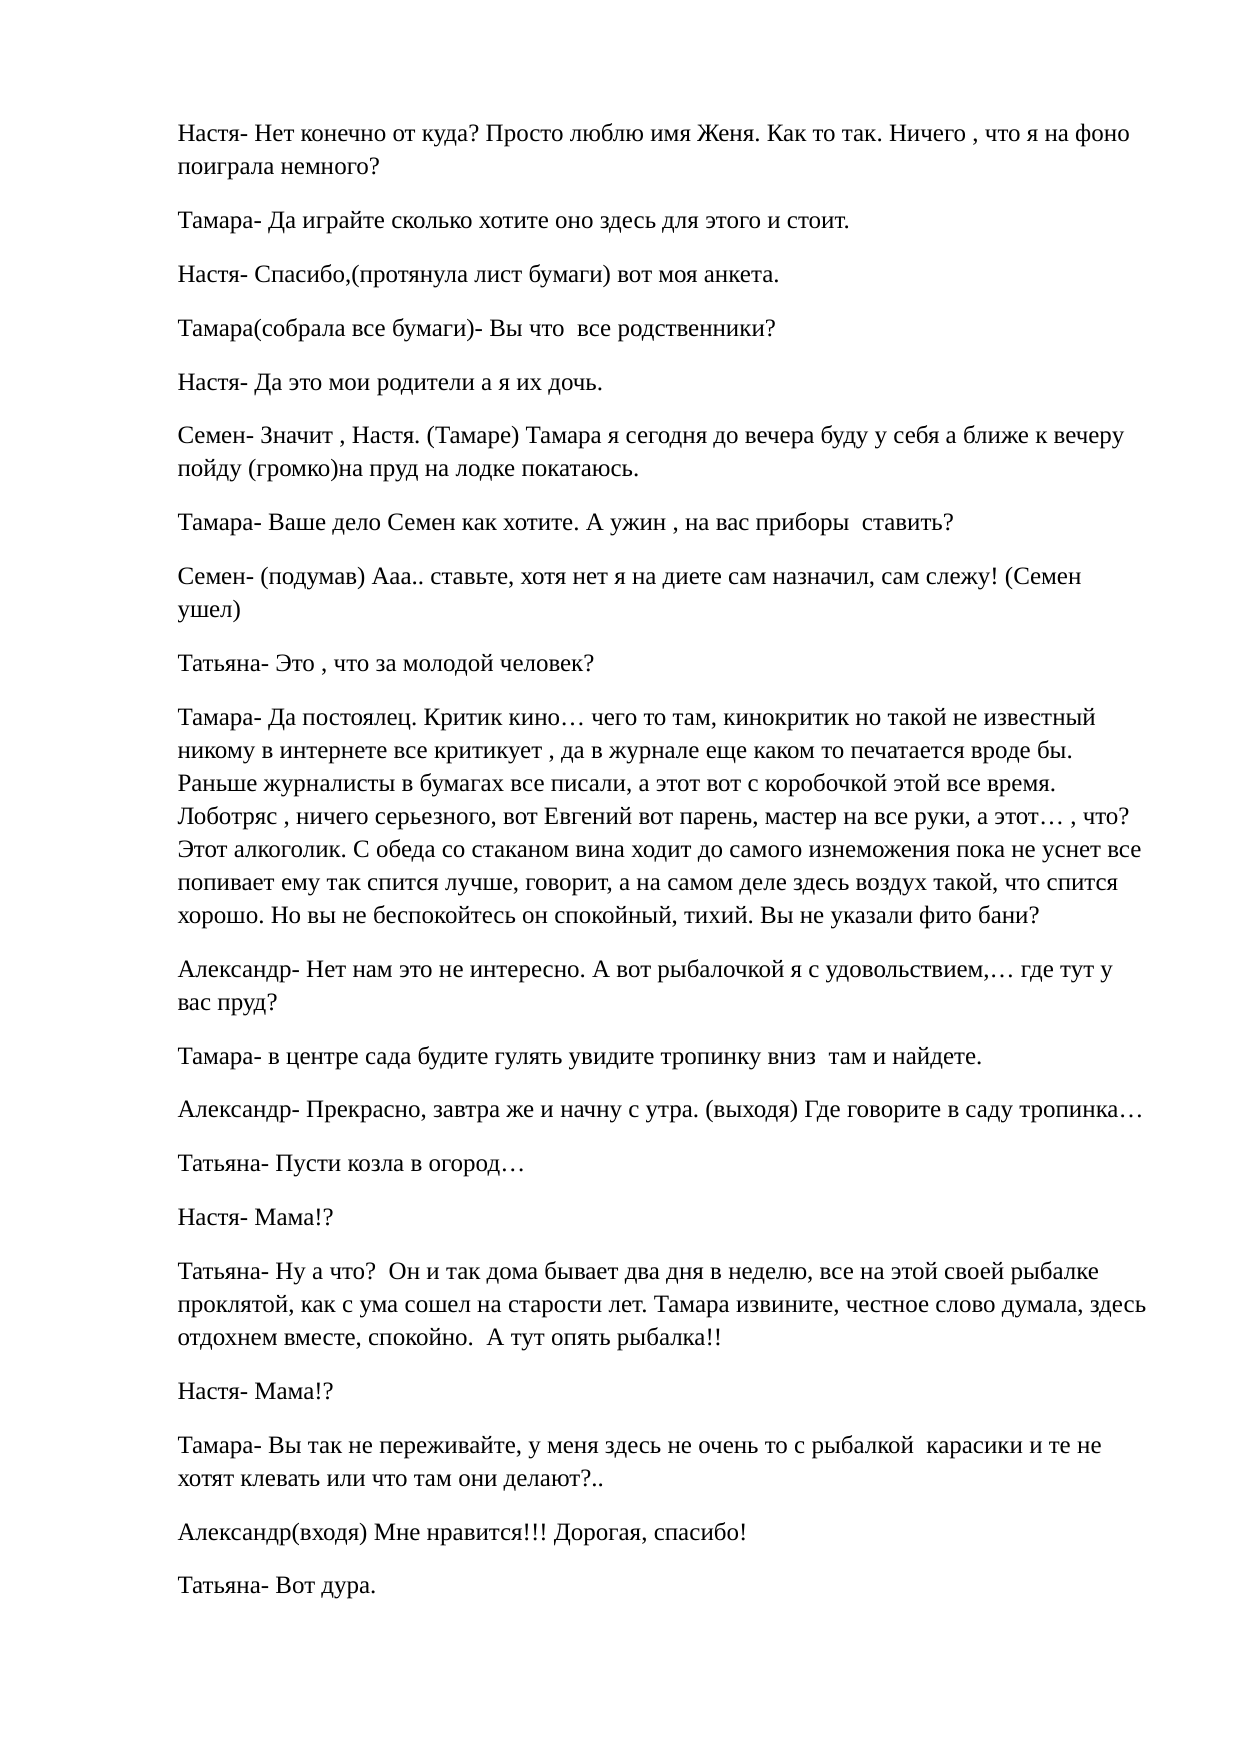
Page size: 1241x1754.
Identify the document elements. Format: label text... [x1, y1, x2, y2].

text Тамара- Да играйте сколько хотите оно здесь для этого и стоит. [177, 205, 1152, 234]
text Тамара- в центре сада будите гулять увидите тропинку вниз там и найдете. [177, 1041, 1152, 1069]
text Александр- Прекрасно, завтра же и начну с утра. (выходя) Где говорите в саду тропинка… [177, 1094, 1152, 1123]
text Татьяна- Ну а что? Он и так дома бывает два дня в неделю, все на этой своей рыбалке проклятой, как с ума сошел на старости лет. Тамара извините, честное слово думала, здесь отдохнем вместе, спокойно. А тут опять рыбалка!! [177, 1256, 1152, 1351]
text Настя- Спасибо,(протянула лист бумаги) вот моя анкета. [177, 259, 1152, 288]
text Настя- Нет конечно от куда? Просто люблю имя Женя. Как то так. Ничего , что я на фоно поиграла немного? [177, 118, 1152, 180]
text Татьяна- Вот дура. [177, 1571, 1152, 1599]
text Настя- Мама!? [177, 1376, 1152, 1405]
text Татьяна- Пусти козла в огород… [177, 1148, 1152, 1177]
text Настя- Да это мои родители а я их дочь. [177, 367, 1152, 395]
text Семен- (подумав) Ааа.. ставьте, хотя нет я на диете сам назначил, сам слежу! (Семен ушел) [177, 561, 1152, 623]
text Татьяна- Это , что за молодой человек? [177, 648, 1152, 677]
text Александр- Нет нам это не интересно. А вот рыбалочкой я с удовольствием,… где тут у вас пруд? [177, 954, 1152, 1016]
text Тамара- Да постоялец. Критик кино… чего то там, кинокритик но такой не известный никому в интернете все критикует , да в журнале еще каком то печатается вроде бы. Раньше журналисты в бумагах все писали, а этот вот с коробочкой этой все время. Лоботряс , ничего серьезного, вот Евгений вот парень, мастер на все руки, а этот… , что? Этот алкоголик. С обеда со стаканом вина ходит до самого изнеможения пока не уснет все попивает ему так спится лучше, говорит, а на самом деле здесь воздух такой, что спится хорошо. Но вы не беспокойтесь он спокойный, тихий. Вы не указали фито бани? [177, 702, 1152, 929]
text Тамара- Ваше дело Семен как хотите. А ужин , на вас приборы ставить? [177, 507, 1152, 536]
text Семен- Значит , Настя. (Тамаре) Тамара я сегодня до вечера буду у себя а ближе к вечеру пойду (громко)на пруд на лодке покатаюсь. [177, 420, 1152, 482]
text Тамара(собрала все бумаги)- Вы что все родственники? [177, 313, 1152, 341]
text Настя- Мама!? [177, 1202, 1152, 1231]
text Александр(входя) Мне нравится!!! Дорогая, спасибо! [177, 1517, 1152, 1546]
text Тамара- Вы так не переживайте, у меня здесь не очень то с рыбалкой карасики и те не хотят клевать или что там они делают?.. [177, 1430, 1152, 1492]
